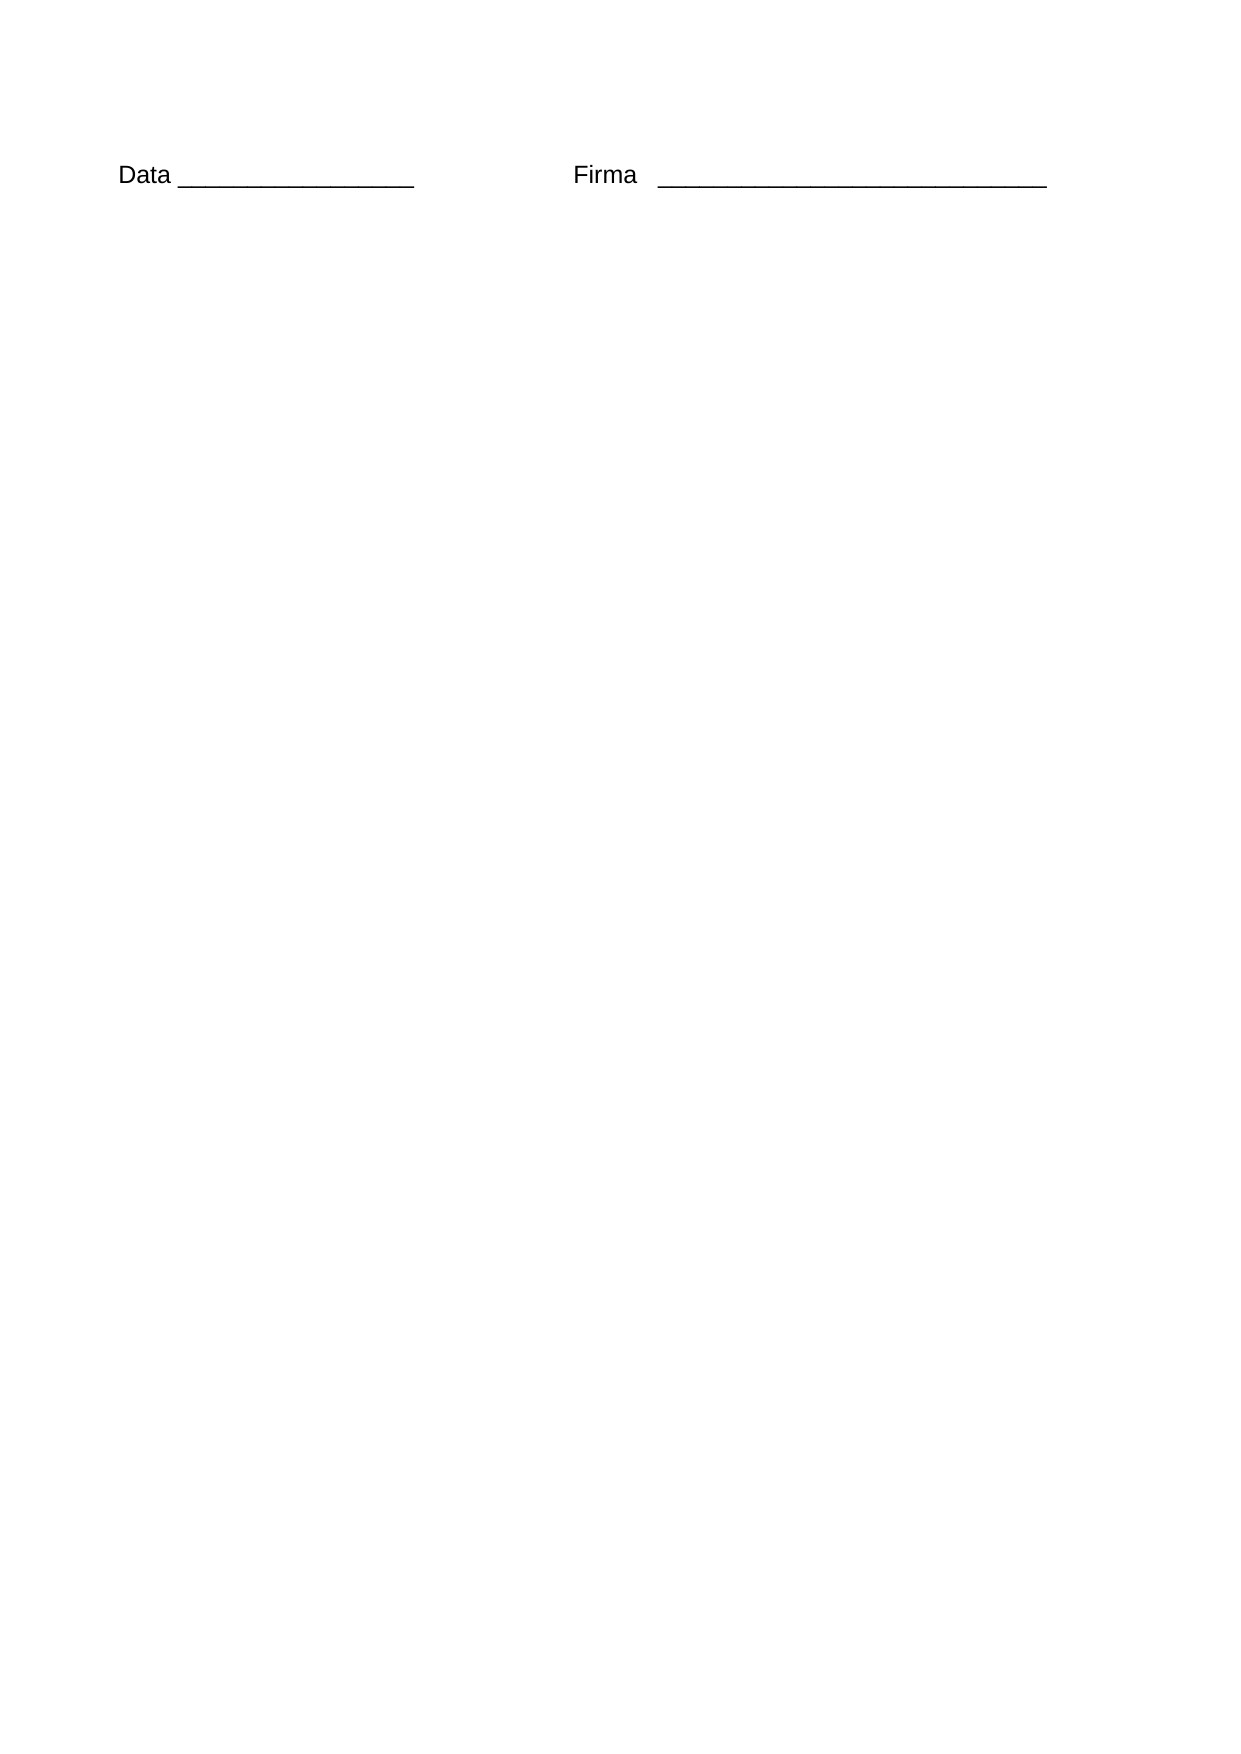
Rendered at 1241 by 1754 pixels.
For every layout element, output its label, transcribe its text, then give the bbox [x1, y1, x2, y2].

text Data _________________ Firma ____________________________ [118, 160, 1122, 189]
